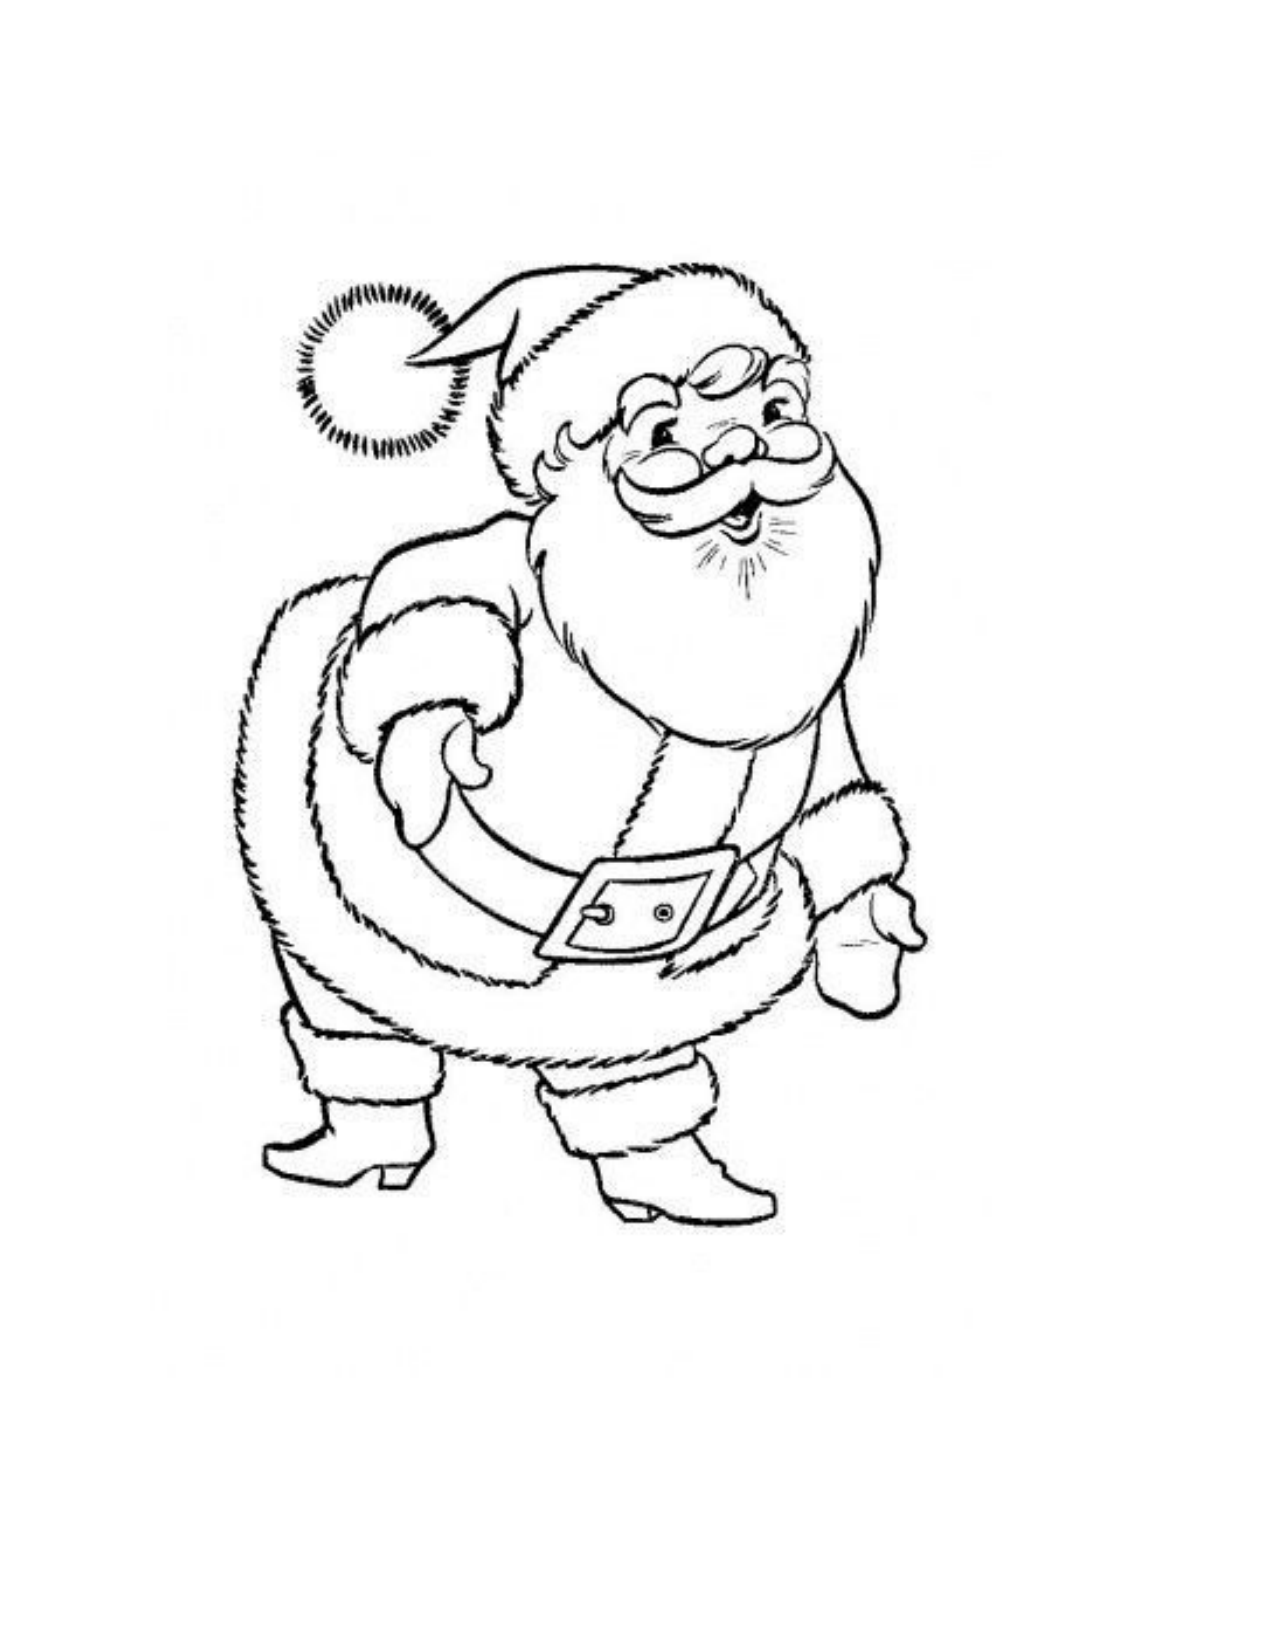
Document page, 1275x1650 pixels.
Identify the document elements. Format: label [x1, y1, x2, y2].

picture [150, 150, 1003, 1378]
